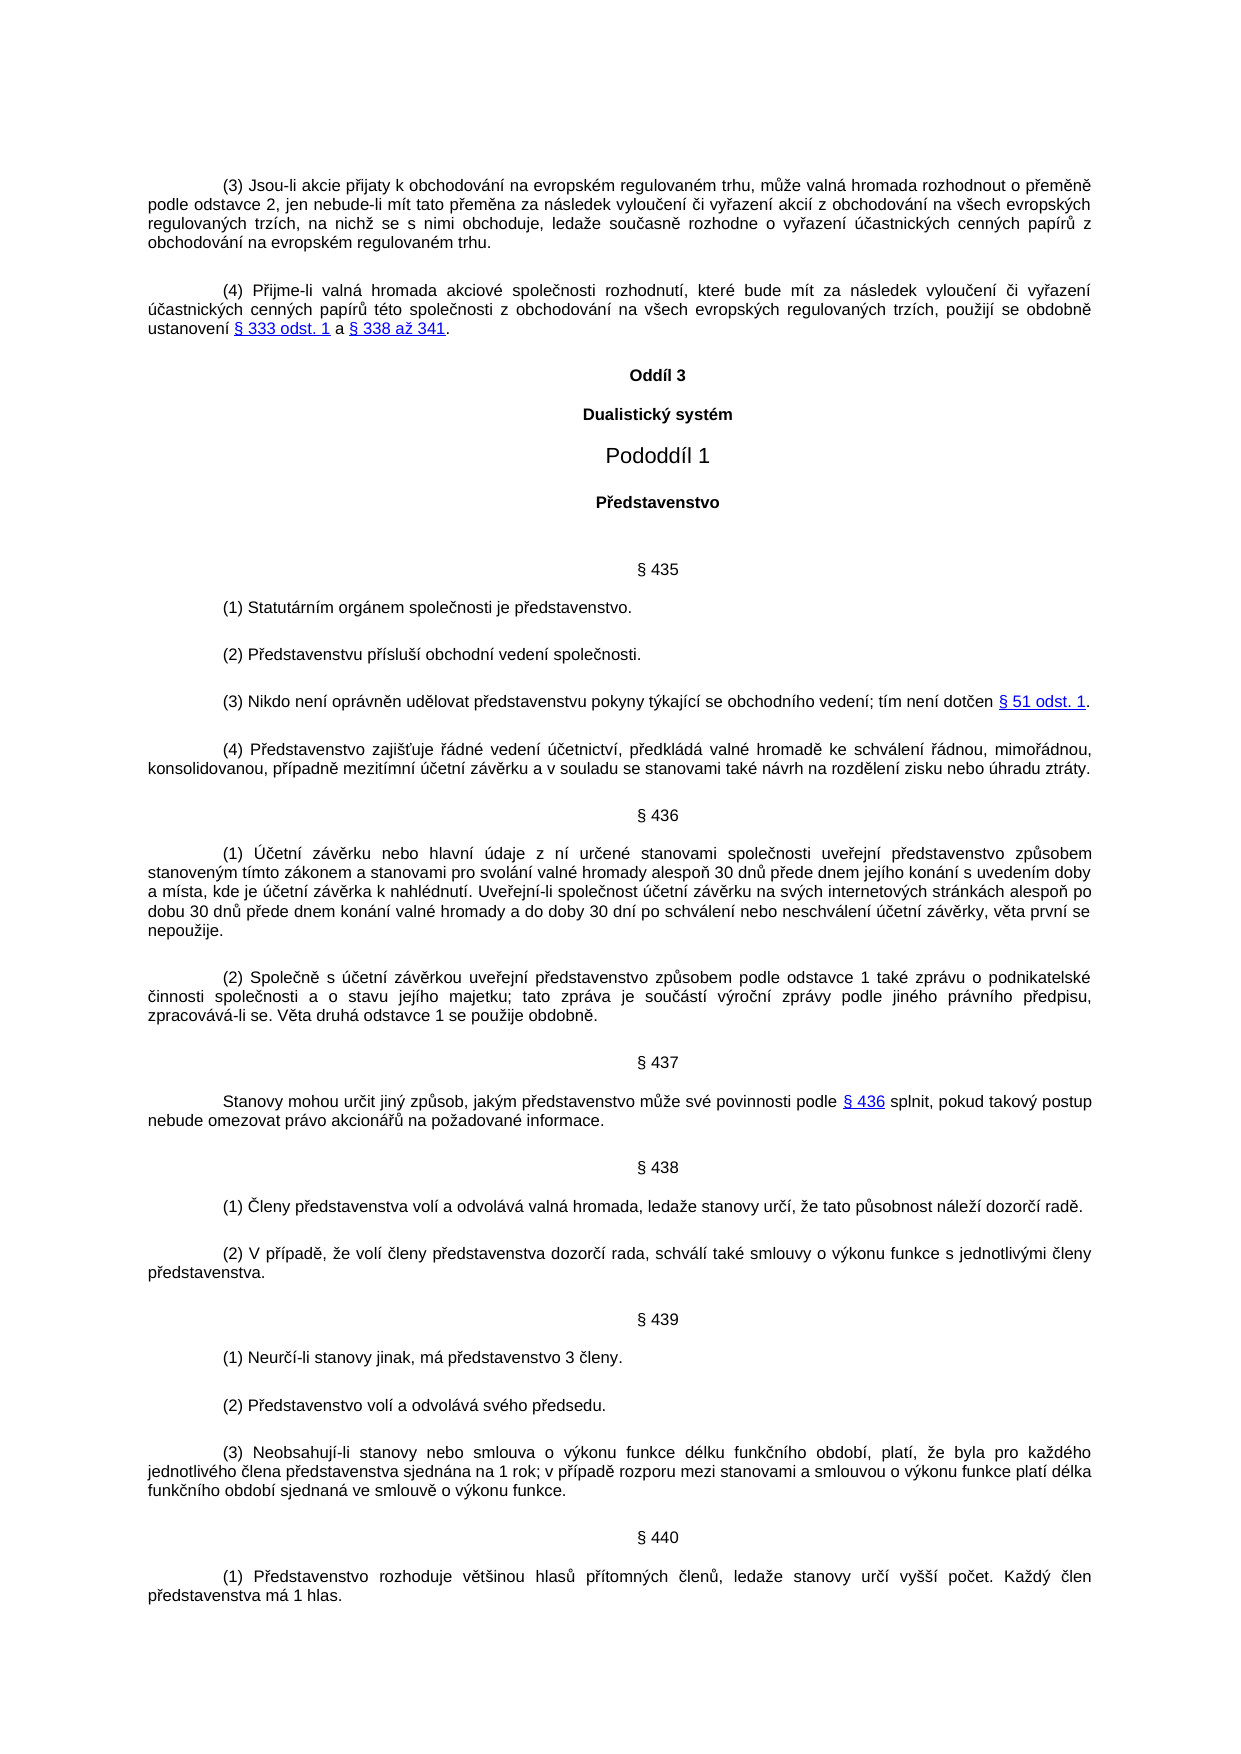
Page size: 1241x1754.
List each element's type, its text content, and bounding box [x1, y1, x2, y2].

text (1) Statutárním orgánem společnosti je představenstvo. [148, 598, 1092, 617]
text (3) Neobsahují-li stanovy nebo smlouva o výkonu funkce délku funkčního období, platí, že byla pro každého jednotlivého člena představenstva sjednána na 1 rok; v případě rozporu mezi stanovami a smlouvou o výkonu funkce platí délka funkčního období sjednaná ve smlouvě o výkonu funkce. [148, 1443, 1092, 1500]
text § 436 [148, 806, 1092, 825]
text (3) Nikdo není oprávněn udělovat představenstvu pokyny týkající se obchodního vedení; tím není dotčen § 51 odst. 1. [148, 692, 1092, 711]
text Stanovy mohou určit jiný způsob, jakým představenstvo může své povinnosti podle § 436 splnit, pokud takový postup nebude omezovat právo akcionářů na požadované informace. [148, 1092, 1092, 1130]
text (1) Účetní závěrku nebo hlavní údaje z ní určené stanovami společnosti uveřejní představenstvo způsobem stanoveným tímto zákonem a stanovami pro svolání valné hromady alespoň 30 dnů přede dnem jejího konání s uvedením doby a místa, kde je účetní závěrka k nahlédnutí. Uveřejní-li společnost účetní závěrku na svých internetových stránkách alespoň po dobu 30 dnů přede dnem konání valné hromady a do doby 30 dní po schválení nebo neschválení účetní závěrky, věta první se nepoužije. [148, 844, 1092, 940]
text (2) Představenstvo volí a odvolává svého předsedu. [148, 1395, 1092, 1414]
text (2) Společně s účetní závěrkou uveřejní představenstvo způsobem podle odstavce 1 také zprávu o podnikatelské činnosti společnosti a o stavu jejího majetku; tato zpráva je součástí výroční zprávy podle jiného právního předpisu, zpracovává-li se. Věta druhá odstavce 1 se použije obdobně. [148, 968, 1092, 1025]
text (4) Představenstvo zajišťuje řádné vedení účetnictví, předkládá valné hromadě ke schválení řádnou, mimořádnou, konsolidovanou, případně mezitímní účetní závěrku a v souladu se stanovami také návrh na rozdělení zisku nebo úhradu ztráty. [148, 739, 1092, 778]
text § 438 [148, 1158, 1092, 1177]
text Představenstvo [148, 493, 1092, 512]
text Pododdíl 1 [148, 443, 1092, 468]
text (2) Představenstvu přísluší obchodní vedení společnosti. [148, 645, 1092, 664]
text Oddíl 3 [148, 366, 1092, 385]
text Dualistický systém [148, 404, 1092, 423]
text § 439 [148, 1310, 1092, 1329]
text § 437 [148, 1053, 1092, 1072]
text (3) Jsou-li akcie přijaty k obchodování na evropském regulovaném trhu, může valná hromada rozhodnout o přeměně podle odstavce 2, jen nebude-li mít tato přeměna za následek vyloučení či vyřazení akcií z obchodování na všech evropských regulovaných trzích, na nichž se s nimi obchoduje, ledaže současně rozhodne o vyřazení účastnických cenných papírů z obchodování na evropském regulovaném trhu. [148, 176, 1092, 252]
text § 440 [148, 1528, 1092, 1547]
text (1) Členy představenstva volí a odvolává valná hromada, ledaže stanovy určí, že tato působnost náleží dozorčí radě. [148, 1196, 1092, 1216]
text (2) V případě, že volí členy představenstva dozorčí rada, schválí také smlouvy o výkonu funkce s jednotlivými členy představenstva. [148, 1243, 1092, 1282]
text (4) Přijme-li valná hromada akciové společnosti rozhodnutí, které bude mít za následek vyloučení či vyřazení účastnických cenných papírů této společnosti z obchodování na všech evropských regulovaných trzích, použijí se obdobně ustanovení § 333 odst. 1 a § 338 až 341. [148, 280, 1092, 338]
text (1) Představenstvo rozhoduje většinou hlasů přítomných členů, ledaže stanovy určí vyšší počet. Každý člen představenstva má 1 hlas. [148, 1566, 1092, 1605]
text § 435 [148, 559, 1092, 578]
text (1) Neurčí-li stanovy jinak, má představenstvo 3 členy. [148, 1348, 1092, 1367]
